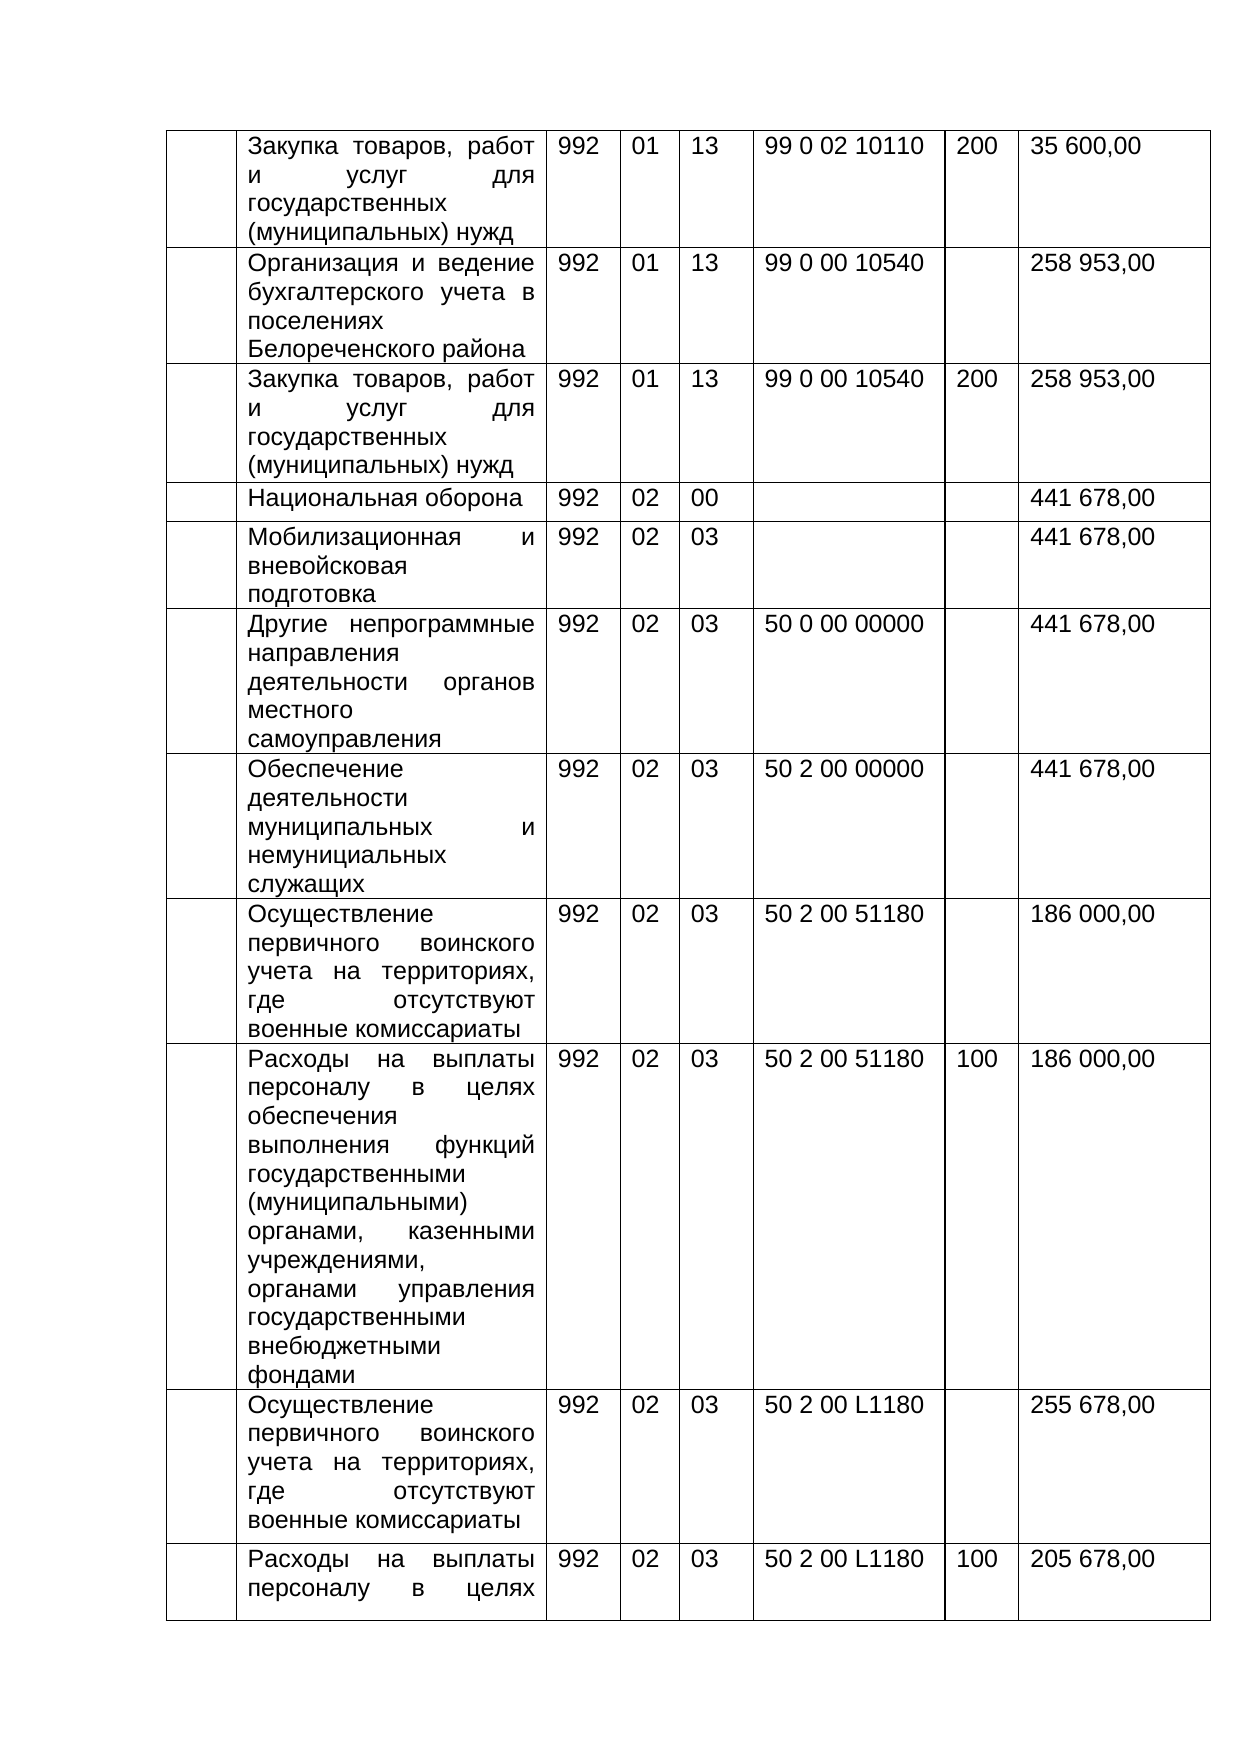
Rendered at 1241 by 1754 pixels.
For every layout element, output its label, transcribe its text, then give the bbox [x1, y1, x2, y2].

table_cell 03 [680, 609, 753, 753]
table_cell 03 [680, 522, 753, 608]
table_cell 441 678,00 [1019, 522, 1210, 608]
table_cell [946, 1390, 1018, 1543]
table_cell 13 [680, 364, 753, 482]
table_cell Осуществление первичного воинского учета на территориях, где отсутствуют военные комиссариаты [237, 899, 546, 1043]
table_cell 03 [680, 1390, 753, 1543]
table_cell 205 678,00 [1019, 1544, 1210, 1620]
table_cell [946, 609, 1018, 753]
table_cell 50 2 00 51180 [754, 899, 944, 1043]
table_cell 992 [547, 1044, 620, 1389]
table_cell 992 [547, 609, 620, 753]
table_cell 992 [547, 131, 620, 247]
table_cell [167, 522, 236, 608]
table_cell 03 [680, 1044, 753, 1389]
table_cell 02 [621, 609, 679, 753]
table_cell 992 [547, 1544, 620, 1620]
table_cell [167, 364, 236, 482]
table_cell 02 [621, 522, 679, 608]
table_cell 992 [547, 899, 620, 1043]
table_cell [946, 522, 1018, 608]
table_cell 255 678,00 [1019, 1390, 1210, 1543]
table_cell 02 [621, 754, 679, 898]
table_cell [167, 609, 236, 753]
table_cell 02 [621, 1544, 679, 1620]
table_cell 258 953,00 [1019, 364, 1210, 482]
table_cell [946, 899, 1018, 1043]
table_cell 186 000,00 [1019, 1044, 1210, 1389]
table_cell Другие непрограммные направления деятельности органов местного самоуправления [237, 609, 546, 753]
table_cell Организация и ведение бухгалтерского учета в поселениях Белореченского района [237, 248, 546, 363]
table_cell 992 [547, 364, 620, 482]
table_cell 992 [547, 522, 620, 608]
table_cell [167, 1390, 236, 1543]
table_cell [167, 899, 236, 1043]
table_cell 50 2 00 51180 [754, 1044, 944, 1389]
table_cell Национальная оборона [237, 483, 546, 521]
table_cell 99 0 02 10110 [754, 131, 944, 247]
table_cell 992 [547, 754, 620, 898]
table_cell 01 [621, 364, 679, 482]
table_cell [167, 1544, 236, 1620]
table_cell 441 678,00 [1019, 754, 1210, 898]
table_cell 258 953,00 [1019, 248, 1210, 363]
table_cell 992 [547, 1390, 620, 1543]
table_cell Мобилизационная и вневойсковая подготовка [237, 522, 546, 608]
table_cell 99 0 00 10540 [754, 364, 944, 482]
table_cell 00 [680, 483, 753, 521]
table_cell [946, 248, 1018, 363]
table_cell 200 [946, 131, 1018, 247]
table_cell 02 [621, 483, 679, 521]
table_cell 186 000,00 [1019, 899, 1210, 1043]
table_cell 13 [680, 131, 753, 247]
table_cell [946, 754, 1018, 898]
table_cell 50 2 00 00000 [754, 754, 944, 898]
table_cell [237, 1544, 546, 1620]
table_cell 99 0 00 10540 [754, 248, 944, 363]
table_cell 992 [547, 483, 620, 521]
table_cell Осуществление первичного воинского учета на территориях, где отсутствуют военные комиссариаты [237, 1390, 546, 1543]
table_cell 02 [621, 899, 679, 1043]
table_cell 441 678,00 [1019, 609, 1210, 753]
table_cell 35 600,00 [1019, 131, 1210, 247]
table_cell [946, 483, 1018, 521]
table_cell 200 [946, 364, 1018, 482]
table_cell [167, 131, 236, 247]
table_cell [167, 248, 236, 363]
table_cell [167, 1044, 236, 1389]
table_cell Закупка товаров, работ и услуг для государственных (муниципальных) нужд [237, 364, 546, 482]
table_cell 03 [680, 754, 753, 898]
table_cell 441 678,00 [1019, 483, 1210, 521]
table_cell 50 0 00 00000 [754, 609, 944, 753]
table_cell 50 2 00 L1180 [754, 1544, 944, 1620]
table_cell 02 [621, 1390, 679, 1543]
table_cell 100 [946, 1544, 1018, 1620]
table_cell 992 [547, 248, 620, 363]
table_cell 03 [680, 899, 753, 1043]
table_cell 50 2 00 L1180 [754, 1390, 944, 1543]
table_cell [167, 754, 236, 898]
table_cell Обеспечение деятельности муниципальных и немунициальных служащих [237, 754, 546, 898]
table_cell 02 [621, 1044, 679, 1389]
table_cell [754, 522, 944, 608]
table_cell 13 [680, 248, 753, 363]
table_cell 01 [621, 131, 679, 247]
table_cell [167, 483, 236, 521]
table_cell 100 [946, 1044, 1018, 1389]
table_cell 03 [680, 1544, 753, 1620]
table_cell 01 [621, 248, 679, 363]
table_cell Закупка товаров, работ и услуг для государственных (муниципальных) нужд [237, 131, 546, 247]
table_cell [754, 483, 944, 521]
